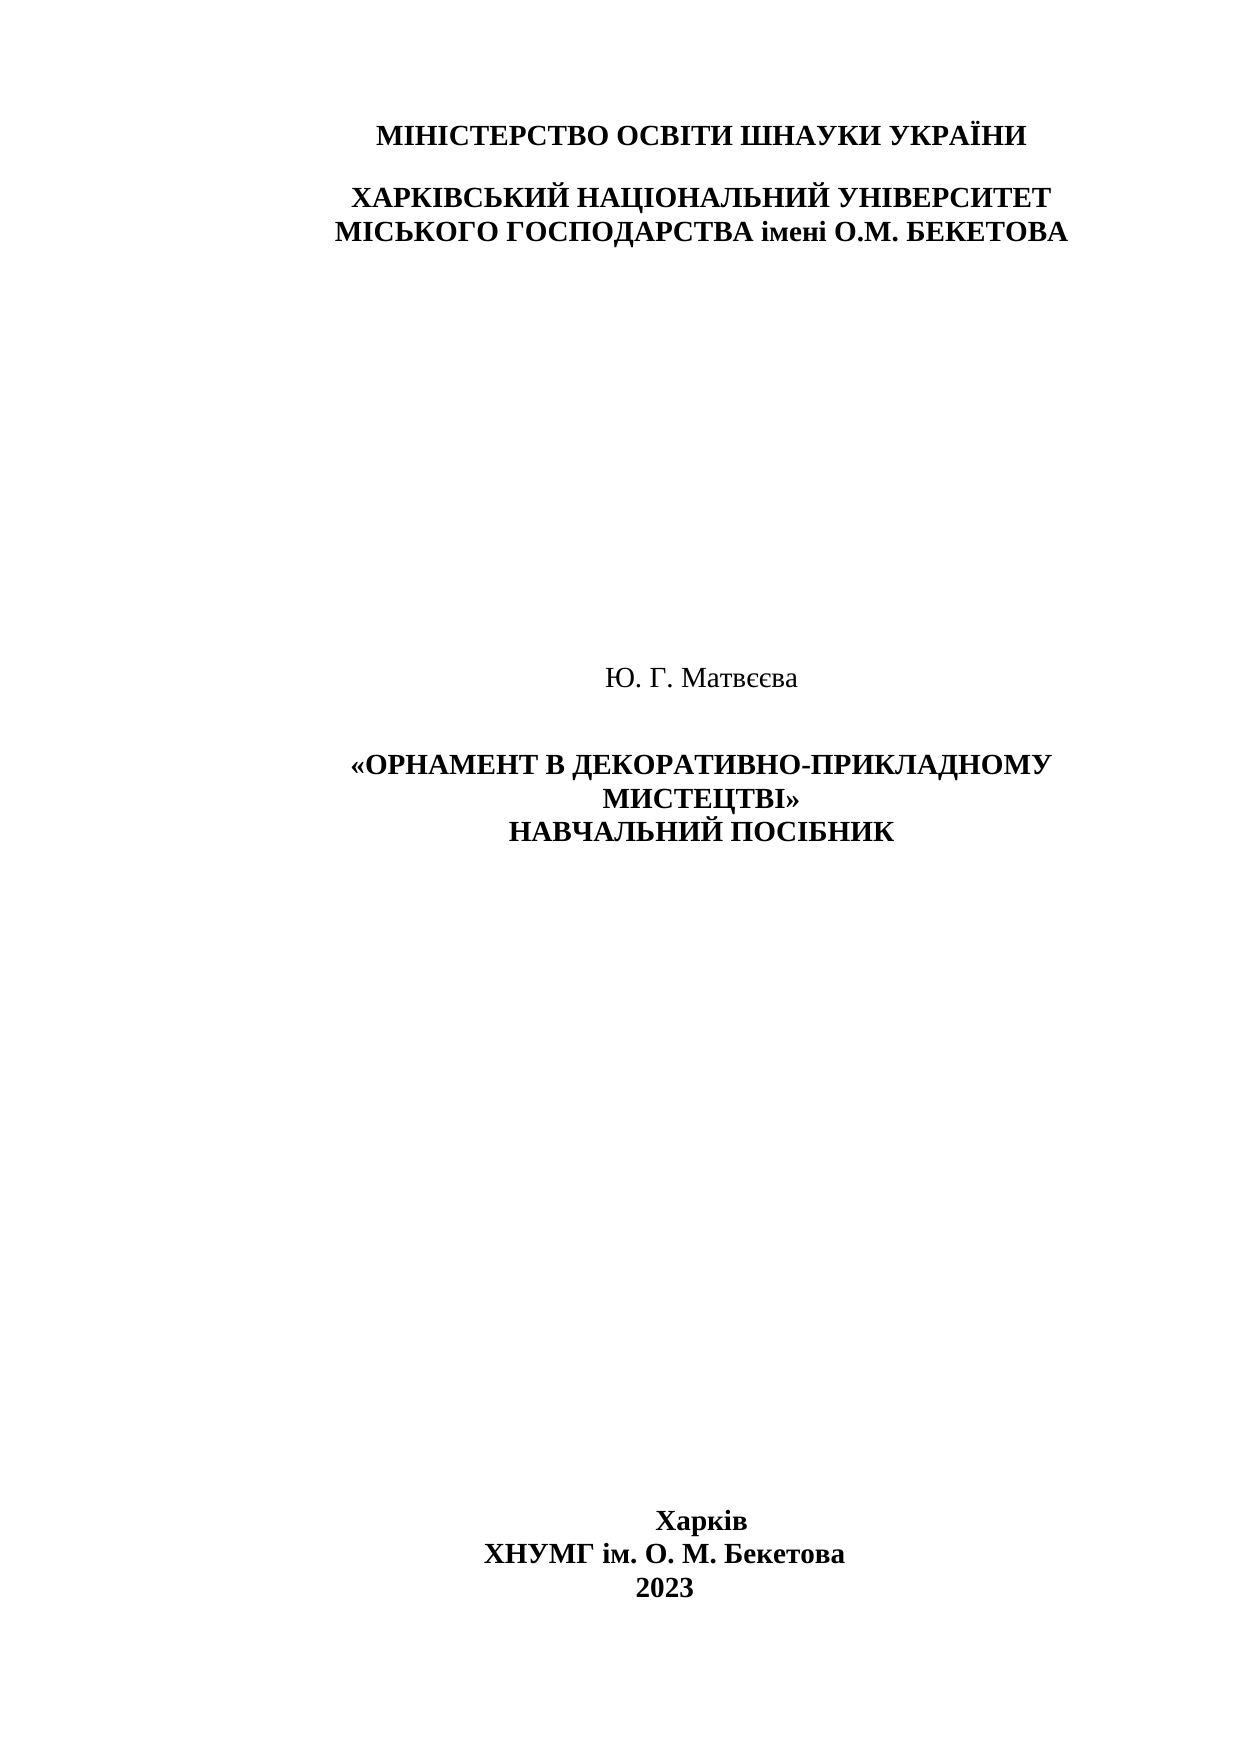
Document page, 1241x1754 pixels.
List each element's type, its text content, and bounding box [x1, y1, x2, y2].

text Харків ХНУМГ ім. О. М. Бекетова 2023 [177, 1503, 1152, 1603]
text «ОРНАМЕНТ В ДЕКОРАТИВНО-ПРИКЛАДНОМУ [177, 747, 1152, 781]
text МІСЬКОГО ГОСПОДАРСТВА імені О.М. БЕКЕТОВА [177, 214, 1152, 247]
text МІНІСТЕРСТВО ОСВІТИ ШНАУКИ УКРАЇНИ [177, 118, 1152, 152]
text ХАРКІВСЬКИЙ НАЦІОНАЛЬНИЙ УНІВЕРСИТЕТ [177, 180, 1152, 214]
text МИСТЕЦТВІ» [177, 781, 1152, 814]
text Ю. Г. Матвєєва [177, 660, 1152, 693]
text НАВЧАЛЬНИЙ ПОСІБНИК [177, 814, 1152, 848]
